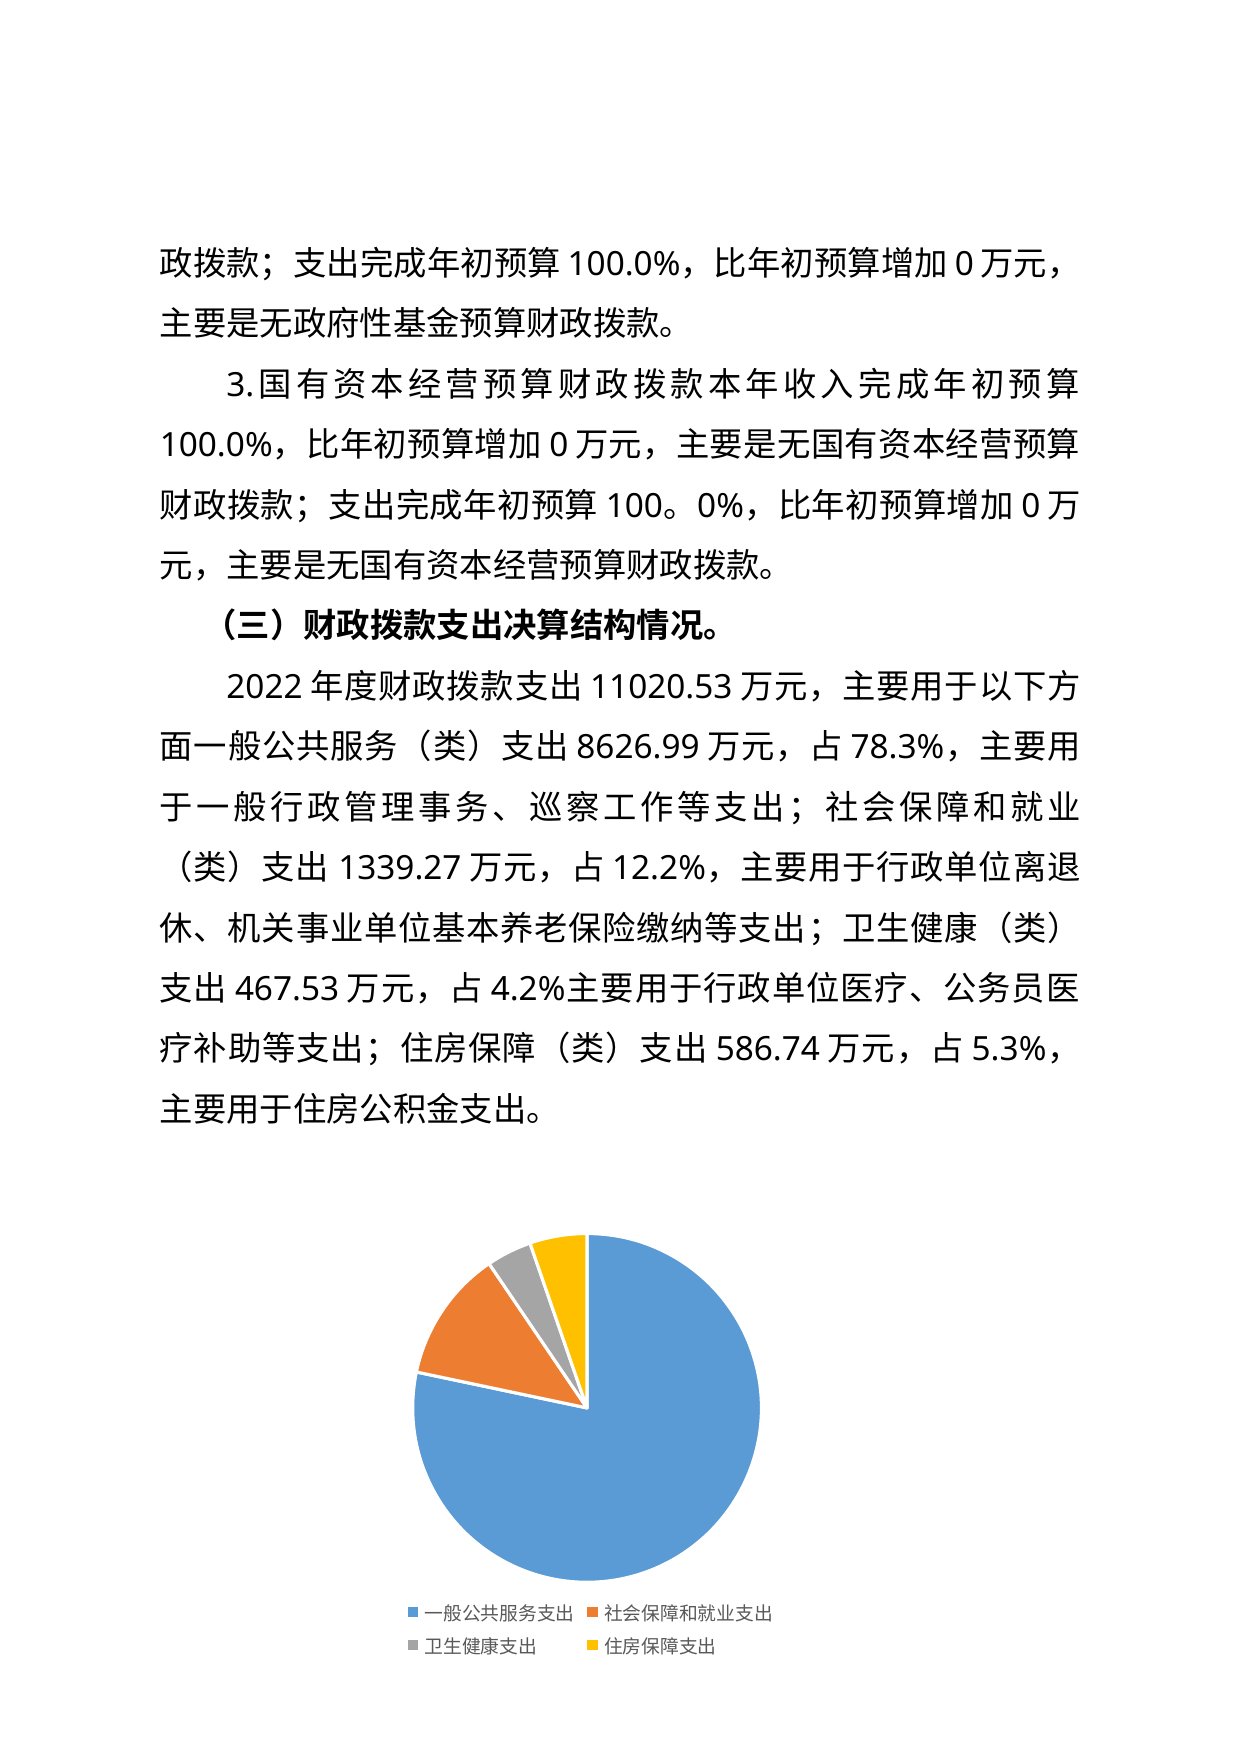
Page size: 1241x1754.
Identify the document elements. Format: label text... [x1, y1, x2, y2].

text 2022年度财政拨款支出11020.53万元，主要用于以下方面一般公共服务（类）支出8626.99万元，占78.3%，主要用于一般行政管理事务、巡察工作等支出；社会保障和就业（类）支出 1339.27万元，占12.2%，主要用于行政单位离退休、机关事业单位基本养老保险缴纳等支出；卫生健康（类）支出467.53万元，占4.2%主要用于行政单位医疗、公务员医疗补助等支出；住房保障（类）支出586.74万元，占5.3%，主要用于住房公积金支出。 [159, 650, 1081, 1133]
list 财政拨款支出决算结构情况。 [203, 589, 1081, 650]
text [159, 227, 1081, 348]
text 3.国有资本经营预算财政拨款本年收入完成年初预算100.0%，比年初预算增加0万元，主要是无国有资本经营预算财政拨款；支出完成年初预算100。0%，比年初预算增加0万元，主要是无国有资本经营预算财政拨款。 [159, 348, 1081, 589]
